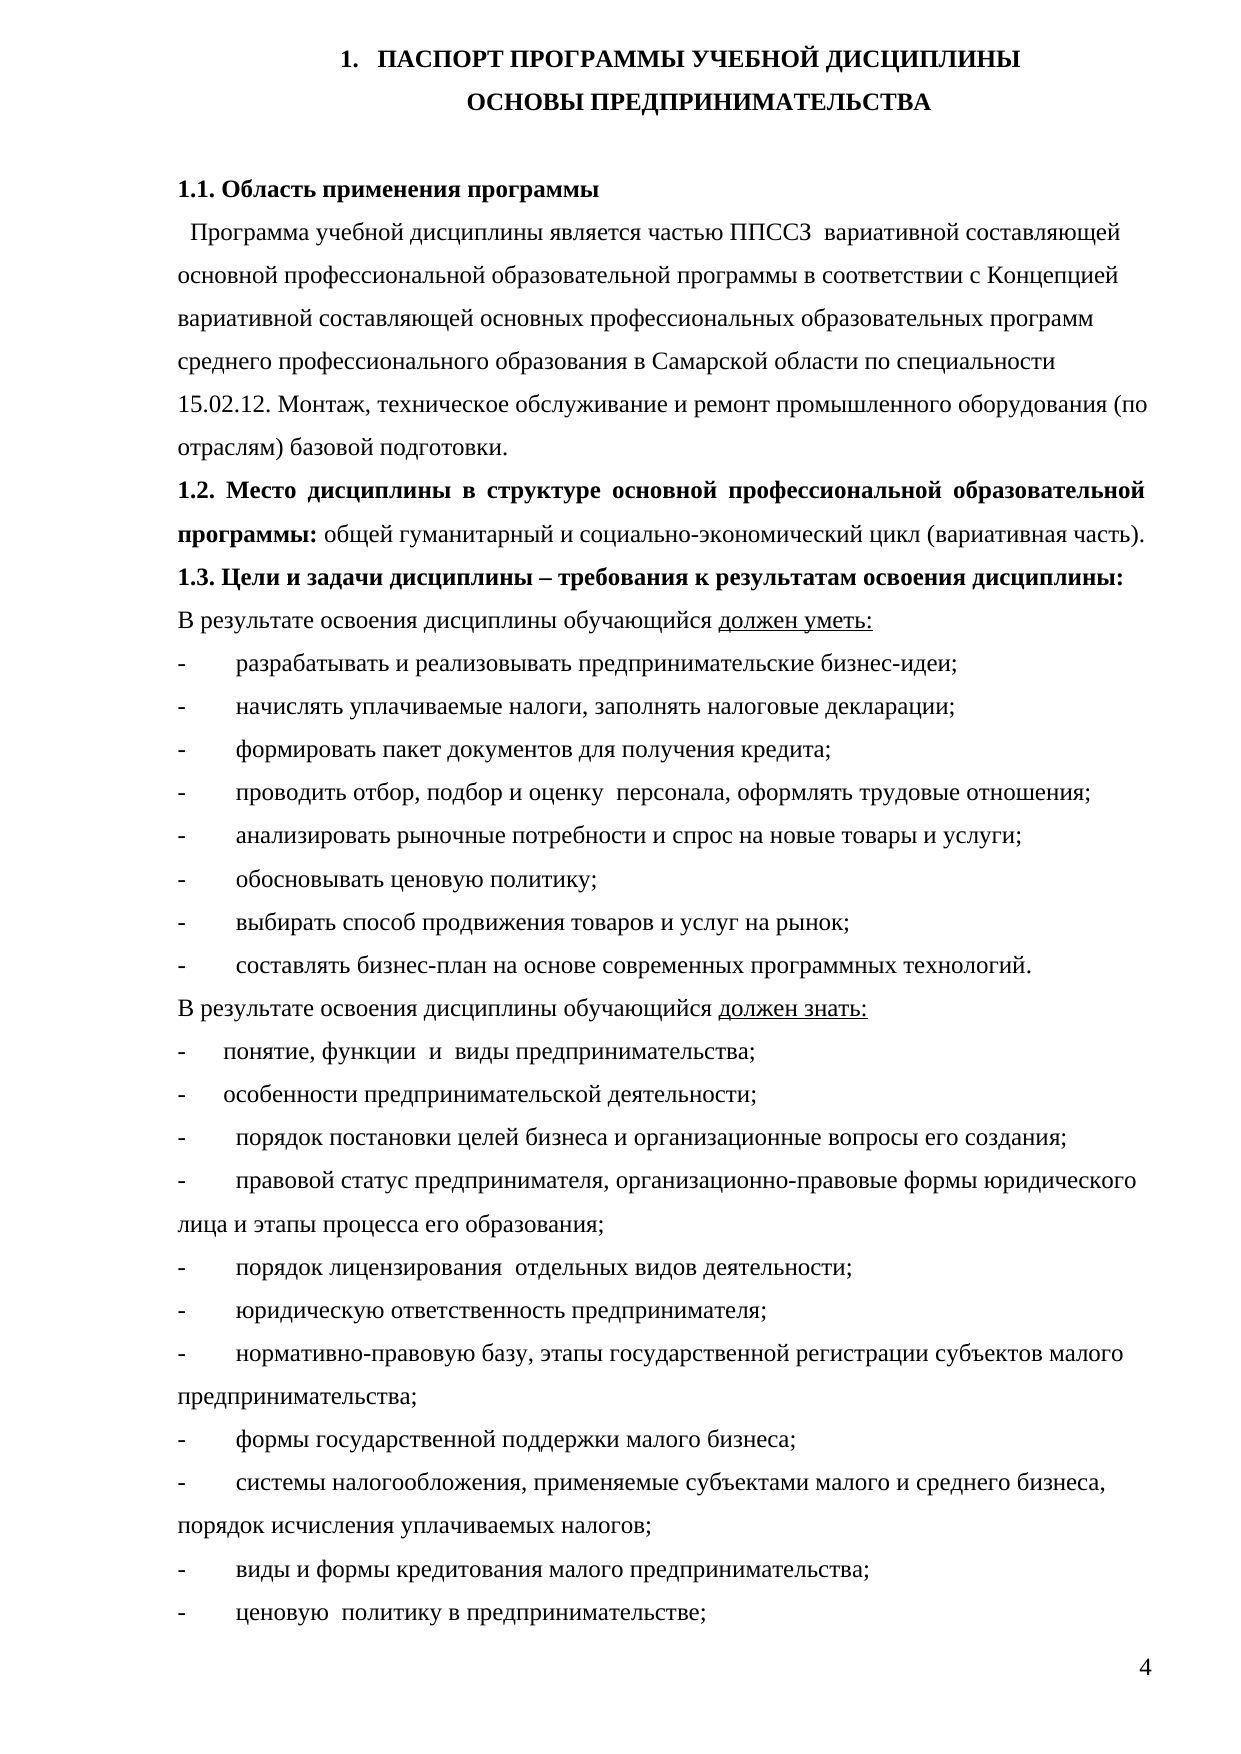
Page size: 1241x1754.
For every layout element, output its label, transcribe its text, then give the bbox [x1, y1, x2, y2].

text - особенности предпринимательской деятельности; [177, 1079, 1152, 1108]
text В результате освоения дисциплины обучающийся должен знать: [177, 993, 1152, 1022]
text - юридическую ответственность предпринимателя; [177, 1295, 1152, 1324]
text - формы государственной поддержки малого бизнеса; [177, 1424, 1152, 1453]
text В результате освоения дисциплины обучающийся должен уметь: [177, 605, 1152, 634]
list Основы предпринимательства [252, 87, 1146, 116]
text 1.2. Место дисциплины в структуре основной профессиональной образовательной программы: общей гуманитарный и социально-экономический цикл (вариативная часть). [177, 476, 1146, 547]
text - виды и формы кредитования малого предпринимательства; [177, 1554, 1152, 1582]
text - анализировать рыночные потребности и спрос на новые товары и услуги; [177, 821, 1152, 849]
text - начислять уплачиваемые налоги, заполнять налоговые декларации; [177, 691, 1152, 720]
text - обосновывать ценовую политику; [177, 864, 1152, 892]
text 1.1. Область применения программы [177, 174, 1146, 202]
text - нормативно-правовую базу, этапы государственной регистрации субъектов малого предпринимательства; [177, 1338, 1152, 1410]
list паспорт ПРОГРАММЫ УЧЕБНОЙ ДИСЦИПЛИНЫ [215, 44, 1146, 73]
text - порядок лицензирования отдельных видов деятельности; [177, 1252, 1152, 1281]
text Программа учебной дисциплины является частью ППССЗ вариативной составляющей основной профессиональной образовательной программы в соответствии с Концепцией вариативной составляющей основных профессиональных образовательных программ среднего профессионального образования в Самарской области по специальности 15.02.12. Монтаж, техническое обслуживание и ремонт промышленного оборудования (по отраслям) базовой подготовки. [177, 217, 1152, 461]
text - разрабатывать и реализовывать предпринимательские бизнес-идеи; [177, 648, 1152, 677]
text - системы налогообложения, применяемые субъектами малого и среднего бизнеса, порядок исчисления уплачиваемых налогов; [177, 1467, 1152, 1539]
text - формировать пакет документов для получения кредита; [177, 734, 1152, 763]
text - понятие, функции и виды предпринимательства; [177, 1036, 1152, 1065]
text - правовой статус предпринимателя, организационно-правовые формы юридического лица и этапы процесса его образования; [177, 1166, 1152, 1237]
text 1.3. Цели и задачи дисциплины – требования к результатам освоения дисциплины: [177, 562, 1146, 591]
text - ценовую политику в предпринимательстве; [177, 1597, 1152, 1626]
text - проводить отбор, подбор и оценку персонала, оформлять трудовые отношения; [177, 777, 1152, 806]
text - порядок постановки целей бизнеса и организационные вопросы его создания; [177, 1122, 1152, 1151]
text - выбирать способ продвижения товаров и услуг на рынок; [177, 907, 1152, 936]
text - составлять бизнес-план на основе современных программных технологий. [177, 950, 1152, 979]
